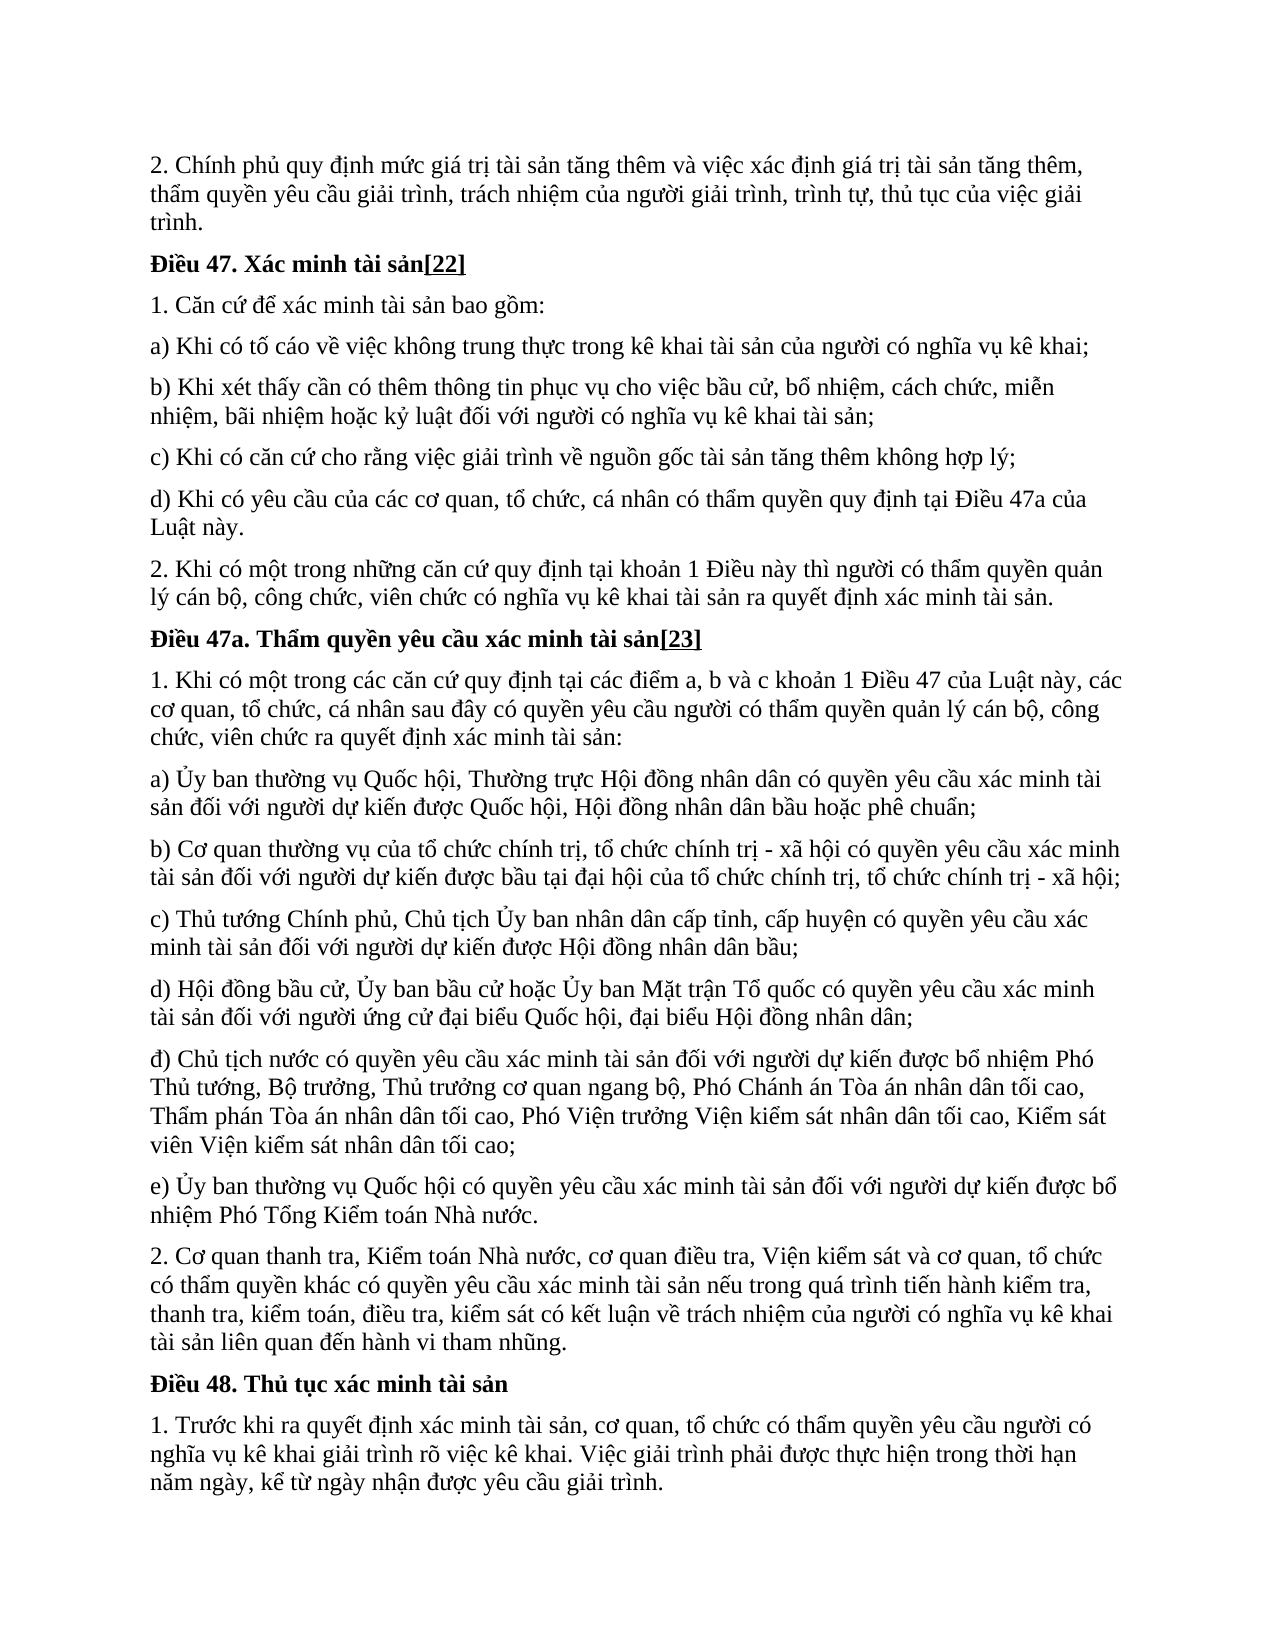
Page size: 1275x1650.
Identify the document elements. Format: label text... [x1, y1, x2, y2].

text 2. Cơ quan thanh tra, Kiểm toán Nhà nước, cơ quan điều tra, Viện kiểm sát và cơ quan, tổ chức có thẩm quyền khác có quyền yêu cầu xác minh tài sản nếu trong quá trình tiến hành kiểm tra, thanh tra, kiểm toán, điều tra, kiểm sát có kết luận về trách nhiệm của người có nghĩa vụ kê khai tài sản liên quan đến hành vi tham nhũng. [150, 1241, 1125, 1356]
text 1. Khi có một trong các căn cứ quy định tại các điểm a, b và c khoản 1 Điều 47 của Luật này, các cơ quan, tổ chức, cá nhân sau đây có quyền yêu cầu người có thẩm quyền quản lý cán bộ, công chức, viên chức ra quyết định xác minh tài sản: [150, 665, 1125, 751]
text 1. Trước khi ra quyết định xác minh tài sản, cơ quan, tổ chức có thẩm quyền yêu cầu người có nghĩa vụ kê khai giải trình rõ việc kê khai. Việc giải trình phải được thực hiện trong thời hạn năm ngày, kể từ ngày nhận được yêu cầu giải trình. [150, 1410, 1125, 1496]
text 1. Căn cứ để xác minh tài sản bao gồm: [150, 290, 1125, 319]
text b) Khi xét thấy cần có thêm thông tin phục vụ cho việc bầu cử, bổ nhiệm, cách chức, miễn nhiệm, bãi nhiệm hoặc kỷ luật đối với người có nghĩa vụ kê khai tài sản; [150, 372, 1125, 430]
text d) Hội đồng bầu cử, Ủy ban bầu cử hoặc Ủy ban Mặt trận Tổ quốc có quyền yêu cầu xác minh tài sản đối với người ứng cử đại biểu Quốc hội, đại biểu Hội đồng nhân dân; [150, 974, 1125, 1031]
text đ) Chủ tịch nước có quyền yêu cầu xác minh tài sản đối với người dự kiến được bổ nhiệm Phó Thủ tướng, Bộ trưởng, Thủ trưởng cơ quan ngang bộ, Phó Chánh án Tòa án nhân dân tối cao, Thẩm phán Tòa án nhân dân tối cao, Phó Viện trưởng Viện kiểm sát nhân dân tối cao, Kiểm sát viên Viện kiểm sát nhân dân tối cao; [150, 1044, 1125, 1159]
text c) Khi có căn cứ cho rằng việc giải trình về nguồn gốc tài sản tăng thêm không hợp lý; [150, 442, 1125, 471]
text a) Ủy ban thường vụ Quốc hội, Thường trực Hội đồng nhân dân có quyền yêu cầu xác minh tài sản đối với người dự kiến được Quốc hội, Hội đồng nhân dân bầu hoặc phê chuẩn; [150, 764, 1125, 821]
text b) Cơ quan thường vụ của tổ chức chính trị, tổ chức chính trị - xã hội có quyền yêu cầu xác minh tài sản đối với người dự kiến được bầu tại đại hội của tổ chức chính trị, tổ chức chính trị - xã hội; [150, 834, 1125, 891]
text Điều 47. Xác minh tài sản[22] [150, 249, 1125, 277]
text Điều 48. Thủ tục xác minh tài sản [150, 1369, 1125, 1397]
text 2. Chính phủ quy định mức giá trị tài sản tăng thêm và việc xác định giá trị tài sản tăng thêm, thẩm quyền yêu cầu giải trình, trách nhiệm của người giải trình, trình tự, thủ tục của việc giải trình. [150, 150, 1125, 236]
text 2. Khi có một trong những căn cứ quy định tại khoản 1 Điều này thì người có thẩm quyền quản lý cán bộ, công chức, viên chức có nghĩa vụ kê khai tài sản ra quyết định xác minh tài sản. [150, 554, 1125, 611]
text a) Khi có tố cáo về việc không trung thực trong kê khai tài sản của người có nghĩa vụ kê khai; [150, 331, 1125, 360]
text Điều 47a. Thẩm quyền yêu cầu xác minh tài sản[23] [150, 624, 1125, 652]
text d) Khi có yêu cầu của các cơ quan, tổ chức, cá nhân có thẩm quyền quy định tại Điều 47a của Luật này. [150, 484, 1125, 541]
text c) Thủ tướng Chính phủ, Chủ tịch Ủy ban nhân dân cấp tỉnh, cấp huyện có quyền yêu cầu xác minh tài sản đối với người dự kiến được Hội đồng nhân dân bầu; [150, 904, 1125, 961]
text e) Ủy ban thường vụ Quốc hội có quyền yêu cầu xác minh tài sản đối với người dự kiến được bổ nhiệm Phó Tổng Kiểm toán Nhà nước. [150, 1171, 1125, 1229]
